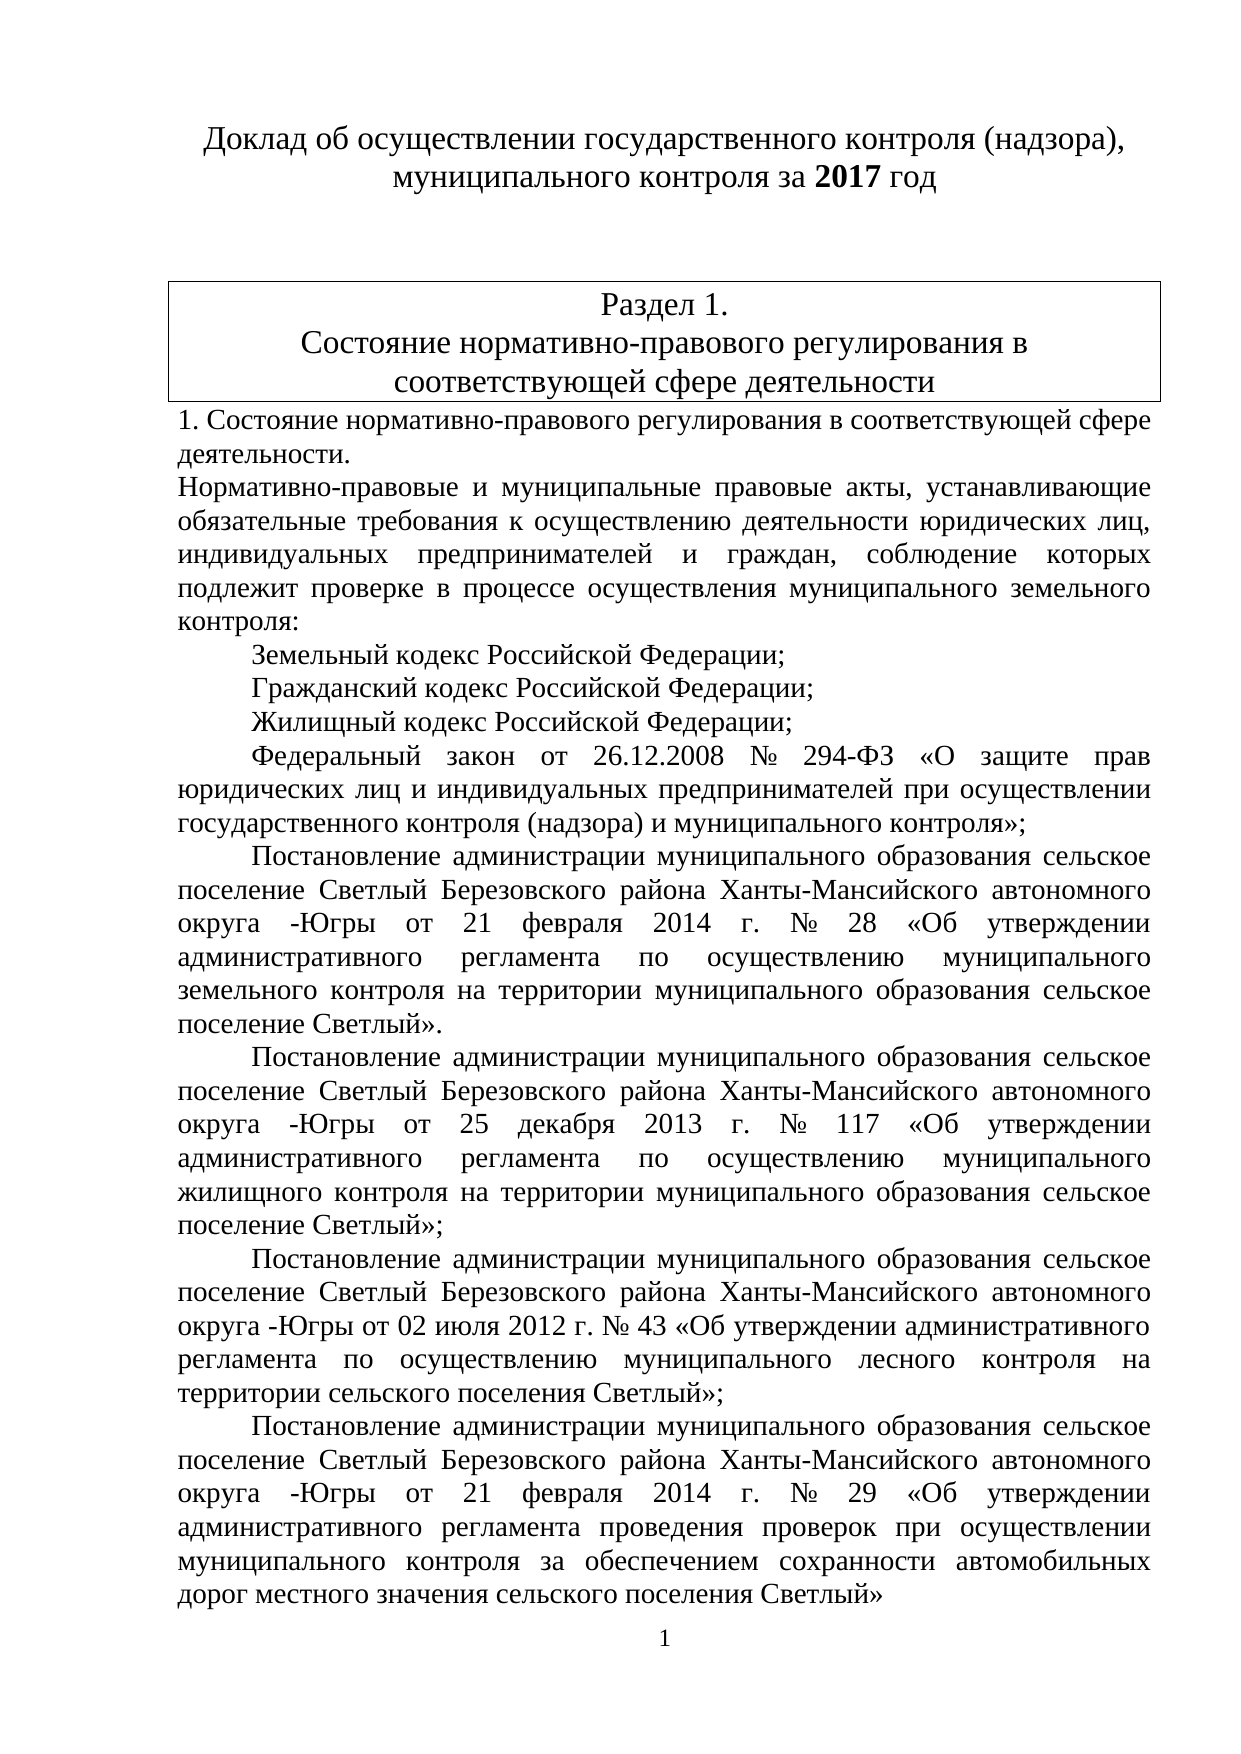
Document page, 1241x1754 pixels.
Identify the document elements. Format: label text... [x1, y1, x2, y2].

text  Гражданский кодекс Российской Федерации; [177, 671, 1152, 704]
text Нормативно-правовые и муниципальные правовые акты, устанавливающие обязательные требования к осуществлению деятельности юридических лиц, индивидуальных предпринимателей и граждан, соблюдение которых подлежит проверке в процессе осуществления муниципального земельного контроля: [177, 469, 1152, 637]
text  Постановление администрации муниципального образования сельское поселение Светлый Березовского района Ханты-Мансийского автономного округа -Югры от 21 февраля 2014 г. № 29 «Об утверждении административного регламента проведения проверок при осуществлении муниципального контроля за обеспечением сохранности автомобильных дорог местного значения сельского поселения Светлый» [177, 1408, 1152, 1610]
text  Постановление администрации муниципального образования сельское поселение Светлый Березовского района Ханты-Мансийского автономного округа -Югры от 21 февраля 2014 г. № 28 «Об утверждении административного регламента по осуществлению муниципального земельного контроля на территории муниципального образования сельское поселение Светлый». [177, 838, 1152, 1039]
text  Жилищный кодекс Российской Федерации; [177, 704, 1152, 738]
text  Федеральный закон от 26.12.2008 № 294-ФЗ «О защите прав юридических лиц и индивидуальных предпринимателей при осуществлении государственного контроля (надзора) и муниципального контроля»; [177, 738, 1152, 838]
text соответствующей сфере деятельности [169, 358, 1160, 401]
text  Постановление администрации муниципального образования сельское поселение Светлый Березовского района Ханты-Мансийского автономного округа -Югры от 02 июля 2012 г. № 43 «Об утверждении административного регламента по осуществлению муниципального лесного контроля на территории сельского поселения Светлый»; [177, 1241, 1152, 1408]
text 1. Состояние нормативно-правового регулирования в соответствующей сфере деятельности. [177, 402, 1152, 469]
text  Постановление администрации муниципального образования сельское поселение Светлый Березовского района Ханты-Мансийского автономного округа -Югры от 25 декабря 2013 г. № 117 «Об утверждении административного регламента по осуществлению муниципального жилищного контроля на территории муниципального образования сельское поселение Светлый»; [177, 1039, 1152, 1241]
text  Земельный кодекс Российской Федерации; [177, 637, 1152, 671]
text Доклад об осуществлении государственного контроля (надзора), муниципального контроля за 2017 год [177, 118, 1152, 195]
text Раздел 1. [169, 282, 1160, 322]
text Состояние нормативно-правового регулирования в [177, 322, 1152, 358]
